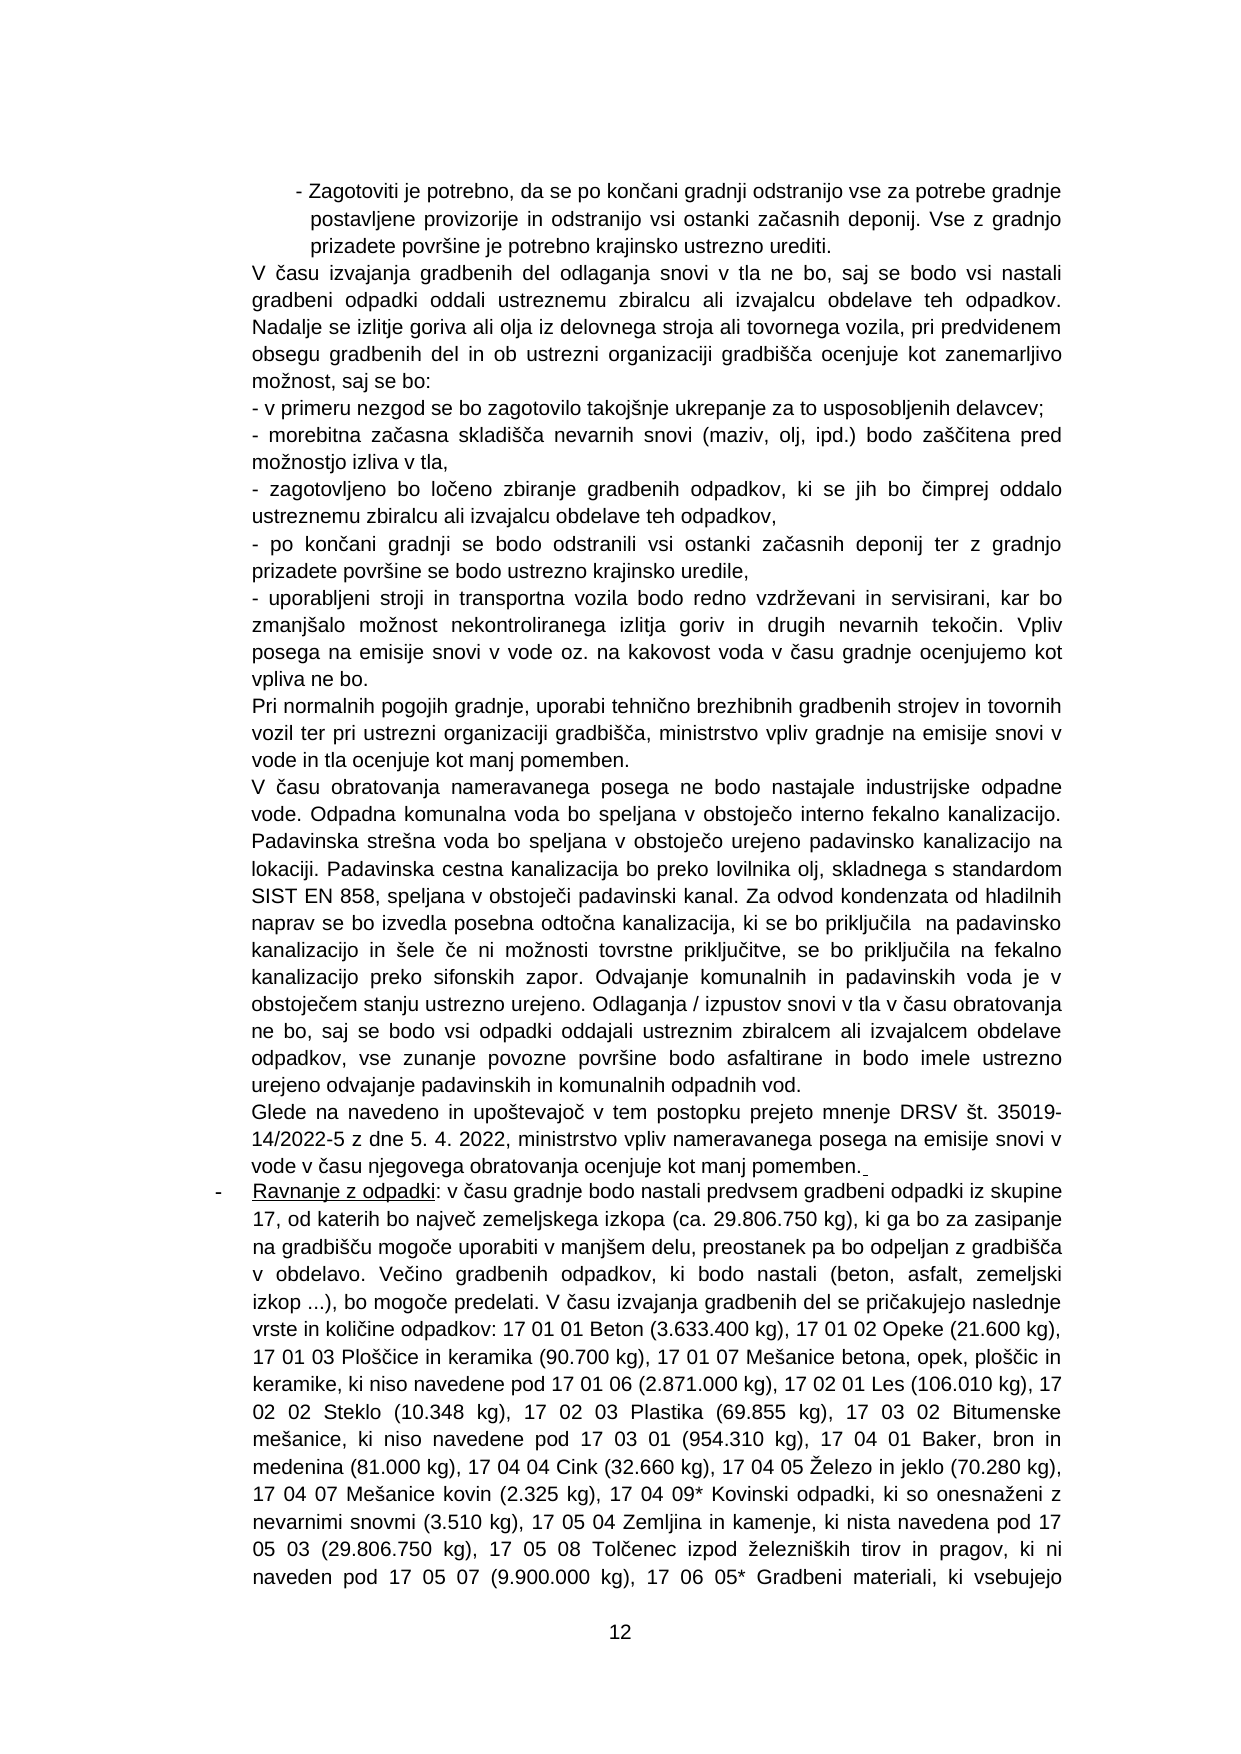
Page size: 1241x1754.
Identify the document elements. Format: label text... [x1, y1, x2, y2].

text - uporabljeni stroji in transportna vozila bodo redno vzdrževani in servisirani, kar bo zmanjšalo možnost nekontroliranega izlitja goriv in drugih nevarnih tekočin. Vpliv posega na emisije snovi v vode oz. na kakovost voda v času gradnje ocenjujemo kot vpliva ne bo. [252, 583, 1063, 692]
text - morebitna začasna skladišča nevarnih snovi (maziv, olj, ipd.) bodo zaščitena pred možnostjo izliva v tla, [252, 421, 1063, 475]
text - po končani gradnji se bodo odstranili vsi ostanki začasnih deponij ter z gradnjo prizadete površine se bodo ustrezno krajinsko uredile, [252, 529, 1063, 583]
list Glede na navedeno in upoštevajoč v tem postopku prejeto mnenje DRSV št. 35019-14/2022-5 z dne 5. 4. 2022, ministrstvo vpliv nameravanega posega na emisije snovi v vode v času njegovega obratovanja ocenjuje kot manj pomemben. [251, 1098, 1063, 1179]
text - zagotovljeno bo ločeno zbiranje gradbenih odpadkov, ki se jih bo čimprej oddalo ustreznemu zbiralcu ali izvajalcu obdelave teh odpadkov, [252, 475, 1063, 529]
text - v primeru nezgod se bo zagotovilo takojšnje ukrepanje za to usposobljenih delavcev; [252, 394, 1063, 421]
list V času obratovanja nameravanega posega ne bodo nastajale industrijske odpadne vode. Odpadna komunalna voda bo speljana v obstoječo interno fekalno kanalizacijo. Padavinska strešna voda bo speljana v obstoječo urejeno padavinsko kanalizacijo na lokaciji. Padavinska cestna kanalizacija bo preko lovilnika olj, skladnega s standardom SIST EN 858, speljana v obstoječi padavinski kanal. Za odvod kondenzata od hladilnih naprav se bo izvedla posebna odtočna kanalizacija, ki se bo priključila na padavinsko kanalizacijo in šele če ni možnosti tovrstne priključitve, se bo priključila na fekalno kanalizacijo preko sifonskih zapor. Odvajanje komunalnih in padavinskih voda je v obstoječem stanju ustrezno urejeno. Odlaganja / izpustov snovi v tla v času obratovanja ne bo, saj se bodo vsi odpadki oddajali ustreznim zbiralcem ali izvajalcem obdelave odpadkov, vse zunanje povozne površine bodo asfaltirane in bodo imele ustrezno urejeno odvajanje padavinskih in komunalnih odpadnih vod. [251, 773, 1063, 1098]
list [215, 1179, 1063, 1588]
text Pri normalnih pogojih gradnje, uporabi tehnično brezhibnih gradbenih strojev in tovornih vozil ter pri ustrezni organizaciji gradbišča, ministrstvo vpliv gradnje na emisije snovi v vode in tla ocenjuje kot manj pomemben. [252, 692, 1063, 773]
text V času izvajanja gradbenih del odlaganja snovi v tla ne bo, saj se bodo vsi nastali gradbeni odpadki oddali ustreznemu zbiralcu ali izvajalcu obdelave teh odpadkov. Nadalje se izlitje goriva ali olja iz delovnega stroja ali tovornega vozila, pri predvidenem obsegu gradbenih del in ob ustrezni organizaciji gradbišča ocenjuje kot zanemarljivo možnost, saj se bo: [252, 258, 1063, 394]
text - Zagotoviti je potrebno, da se po končani gradnji odstranijo vse za potrebe gradnje postavljene provizorije in odstranijo vsi ostanki začasnih deponij. Vse z gradnjo prizadete površine je potrebno krajinsko ustrezno urediti. [295, 177, 1063, 258]
